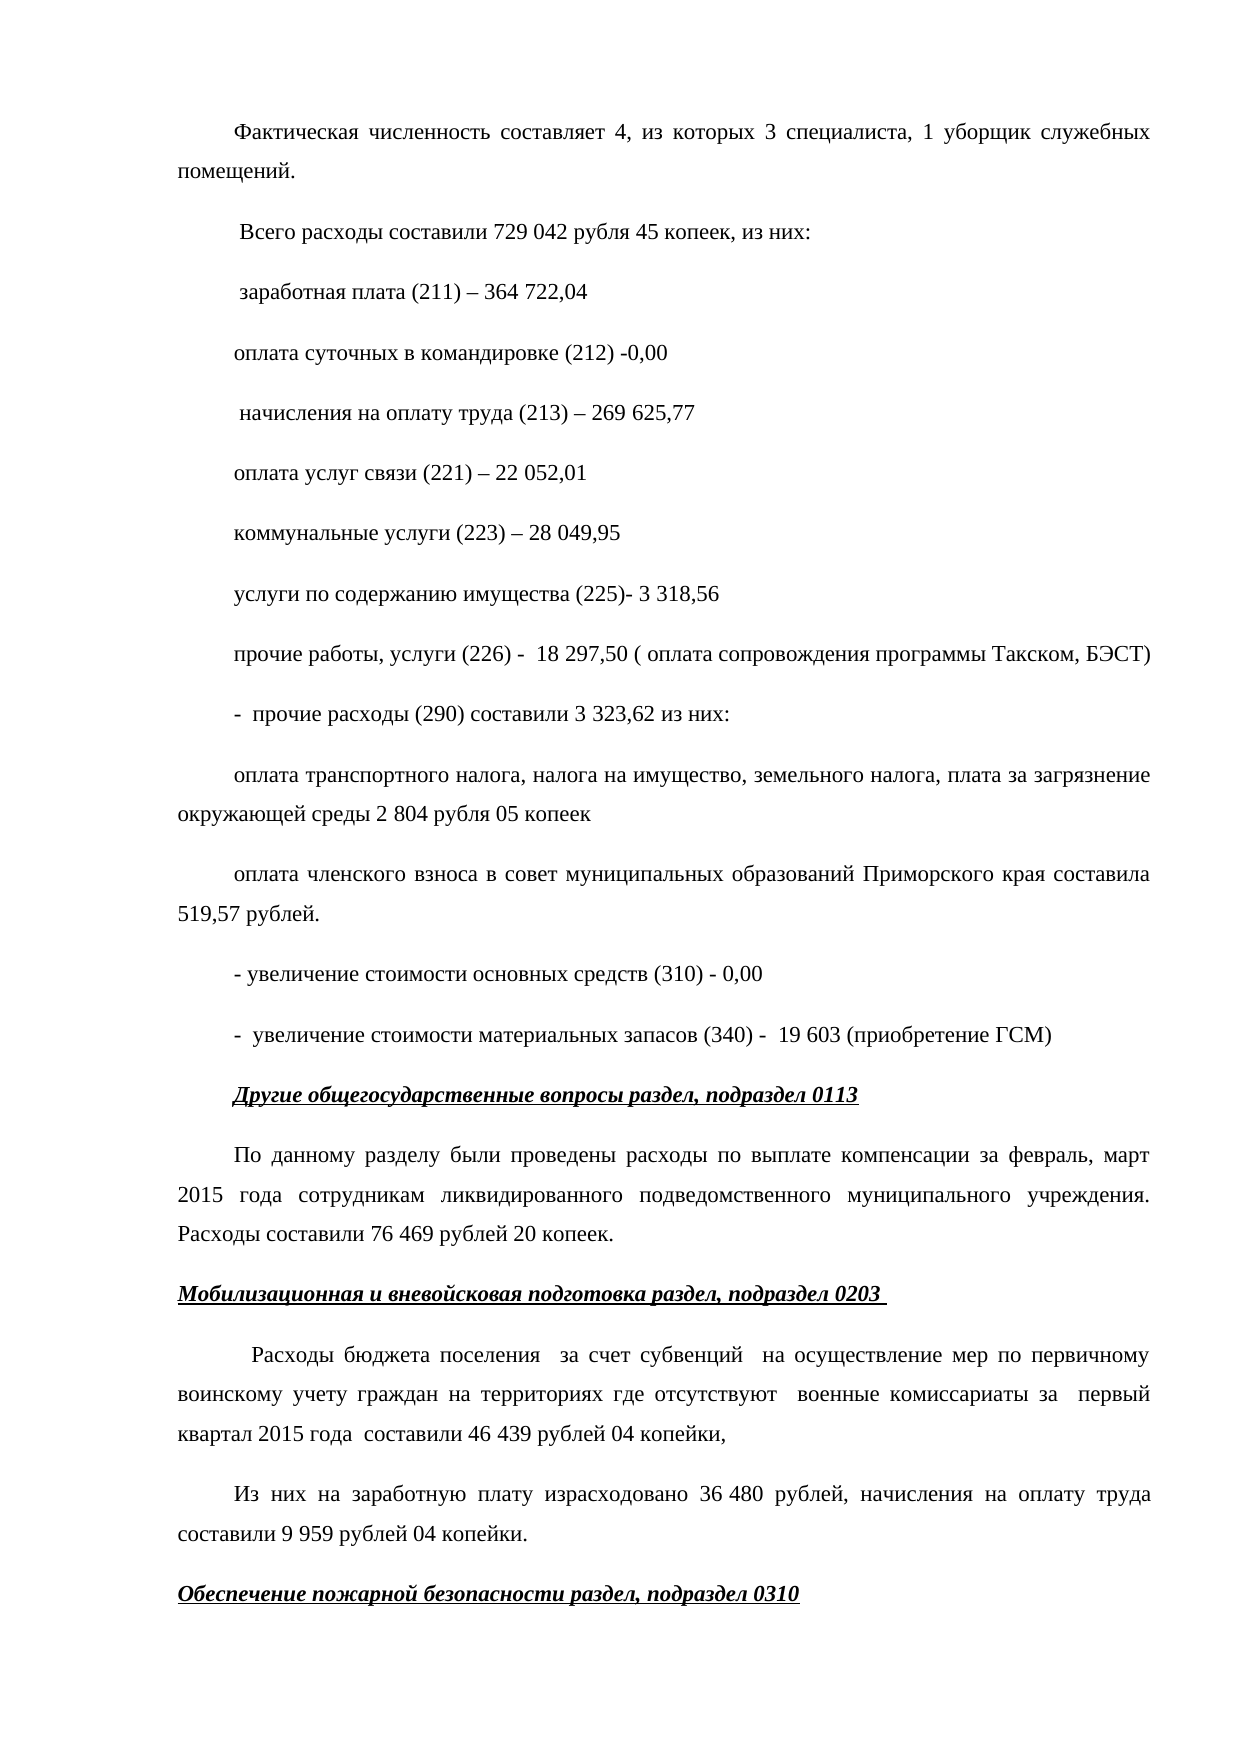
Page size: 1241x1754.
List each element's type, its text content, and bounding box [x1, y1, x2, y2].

text начисления на оплату труда (213) – 269 625,77 [177, 399, 1152, 425]
text Другие общегосударственные вопросы раздел, подраздел 0113 [177, 1081, 1152, 1107]
text Расходы бюджета поселения за счет субвенций на осуществление мер по первичному воинскому учету граждан на территориях где отсутствуют военные комиссариаты за первый квартал 2015 года составили 46 439 рублей 04 копейки, [177, 1341, 1152, 1446]
text прочие работы, услуги (226) - 18 297,50 ( оплата сопровождения программы Такском, БЭСТ) [177, 640, 1152, 666]
text Обеспечение пожарной безопасности раздел, подраздел 0310 [177, 1580, 1152, 1606]
text Фактическая численность составляет 4, из которых 3 специалиста, 1 уборщик служебных помещений. [177, 118, 1152, 184]
text Всего расходы составили 729 042 рубля 45 копеек, из них: [177, 218, 1152, 244]
text оплата членского взноса в совет муниципальных образований Приморского края составила 519,57 рублей. [177, 861, 1152, 926]
text Мобилизационная и вневойсковая подготовка раздел, подраздел 0203 [177, 1281, 1152, 1307]
text - увеличение стоимости основных средств (310) - 0,00 [177, 960, 1152, 987]
text заработная плата (211) – 364 722,04 [177, 278, 1152, 304]
text оплата транспортного налога, налога на имущество, земельного налога, плата за загрязнение окружающей среды 2 804 рубля 05 копеек [177, 761, 1152, 827]
text оплата суточных в командировке (212) -0,00 [177, 338, 1152, 365]
text По данному разделу были проведены расходы по выплате компенсации за февраль, март 2015 года сотрудникам ликвидированного подведомственного муниципального учреждения. Расходы составили 76 469 рублей 20 копеек. [177, 1141, 1152, 1247]
text Из них на заработную плату израсходовано 36 480 рублей, начисления на оплату труда составили 9 959 рублей 04 копейки. [177, 1480, 1152, 1546]
text - прочие расходы (290) составили 3 323,62 из них: [177, 700, 1152, 727]
text оплата услуг связи (221) – 22 052,01 [177, 459, 1152, 486]
text услуги по содержанию имущества (225)- 3 318,56 [177, 580, 1152, 606]
text - увеличение стоимости материальных запасов (340) - 19 603 (приобретение ГСМ) [177, 1021, 1152, 1047]
text коммунальные услуги (223) – 28 049,95 [177, 519, 1152, 546]
